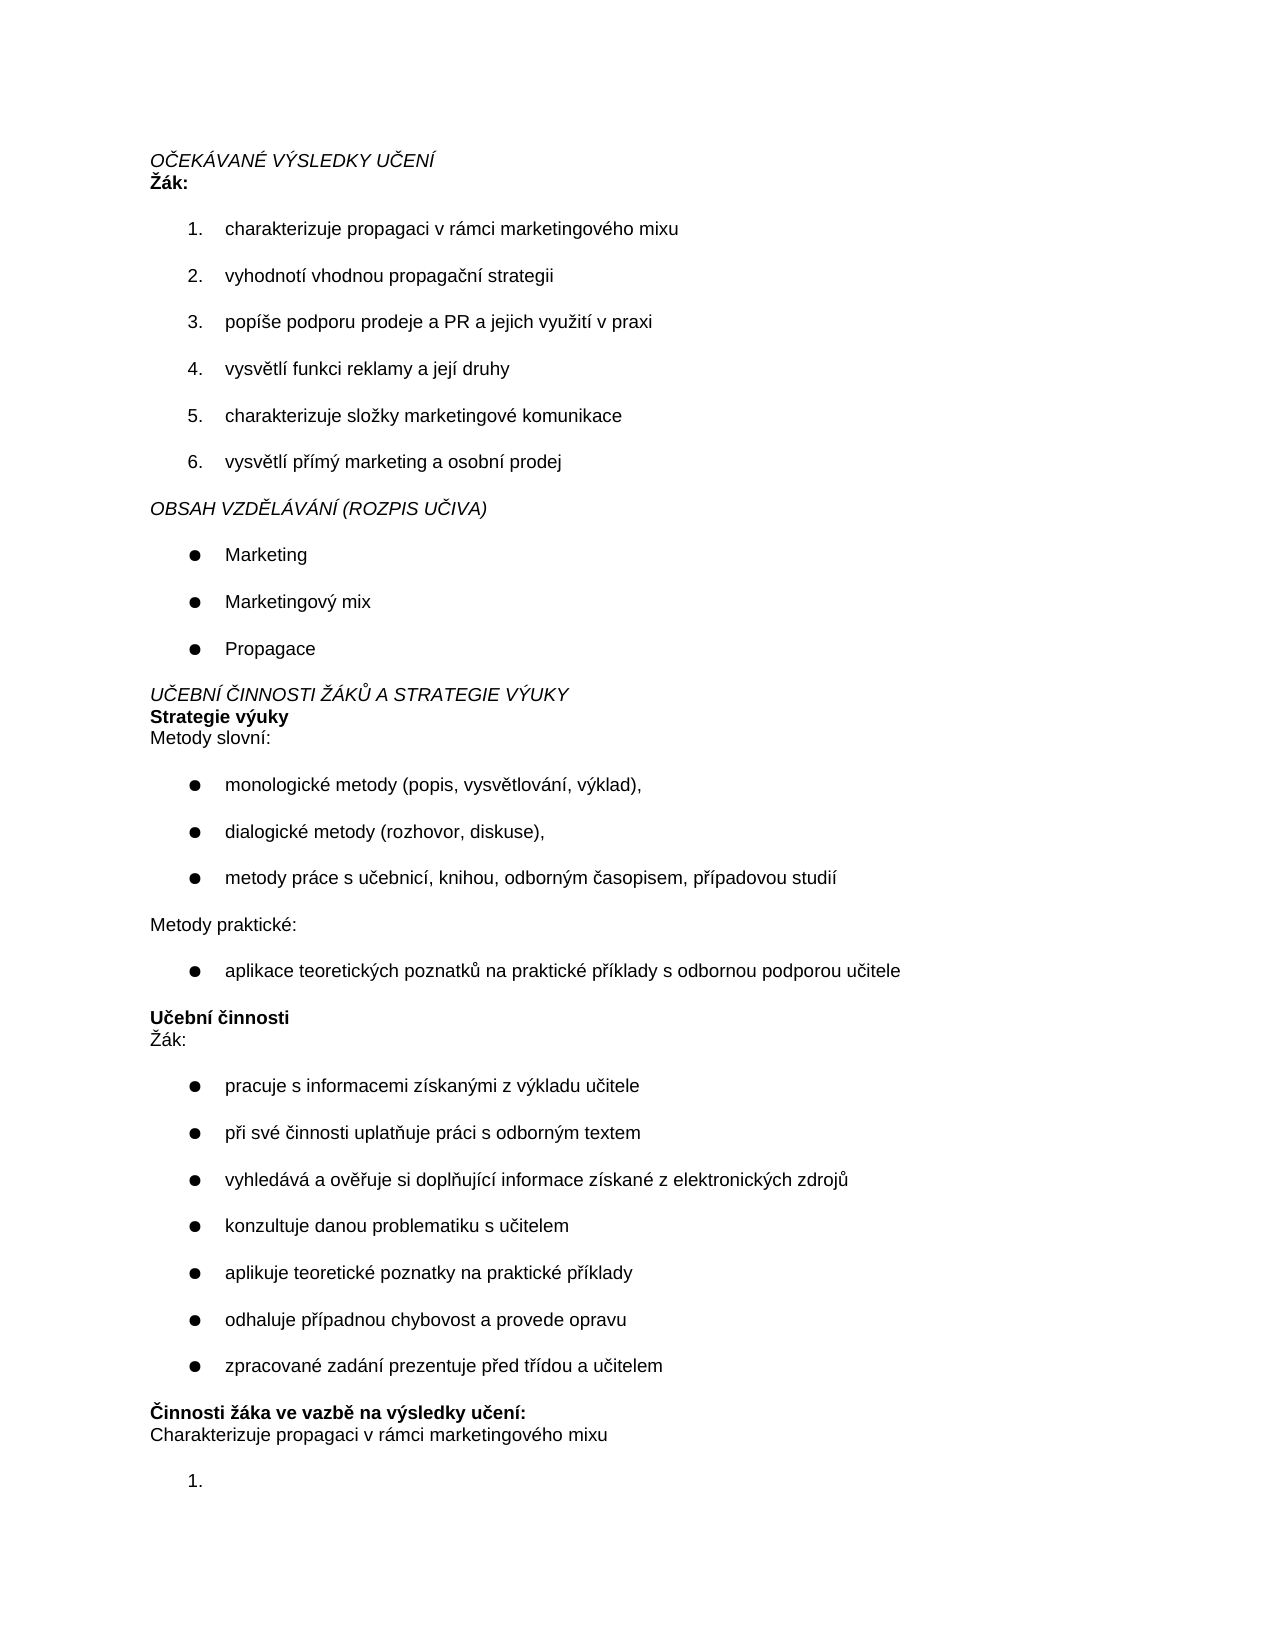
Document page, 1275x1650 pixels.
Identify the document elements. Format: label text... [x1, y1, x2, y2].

list konzultuje danou problematiku s učitelem [187, 1215, 1125, 1237]
list charakterizuje propagaci v rámci marketingového mixu [187, 218, 1125, 240]
list vyhledává a ověřuje si doplňující informace získané z elektronických zdrojů [187, 1168, 1125, 1190]
list Marketingový mix [187, 591, 1125, 612]
list charakterizuje složky marketingové komunikace [187, 404, 1125, 426]
subtitle Očekávané výsledky učení [150, 150, 1125, 172]
list popíše podporu prodeje a PR a jejich využití v praxi [187, 311, 1125, 333]
text Metody slovní: [150, 727, 1125, 749]
list vyhodnotí vhodnou propagační strategii [187, 265, 1125, 286]
subtitle Obsah vzdělávání (rozpis učiva) [150, 497, 1125, 519]
text Metody praktické: [150, 914, 1125, 935]
list aplikuje teoretické poznatky na praktické příklady [187, 1262, 1125, 1283]
list při své činnosti uplatňuje práci s odborným textem [187, 1122, 1125, 1143]
subtitle Učební činnosti žáků a strategie výuky [150, 684, 1125, 706]
list dialogické metody (rozhovor, diskuse), [187, 820, 1125, 842]
list pracuje s informacemi získanými z výkladu učitele [187, 1075, 1125, 1097]
list metody práce s učebnicí, knihou, odborným časopisem, případovou studií [187, 867, 1125, 889]
text Žák: [150, 172, 1125, 193]
list aplikace teoretických poznatků na praktické příklady s odbornou podporou učitele [187, 960, 1125, 982]
list zpracované zadání prezentuje před třídou a učitelem [187, 1355, 1125, 1377]
text Strategie výuky [150, 706, 1125, 727]
list Charakterizuje propagaci v rámci marketingového mixu [187, 1470, 1125, 1491]
text Učební činnosti [150, 1007, 1125, 1028]
list vysvětlí přímý marketing a osobní prodej [187, 451, 1125, 472]
list vysvětlí funkci reklamy a její druhy [187, 358, 1125, 379]
list odhaluje případnou chybovost a provede opravu [187, 1308, 1125, 1330]
text Žák: [150, 1028, 1125, 1050]
text Činnosti žáka ve vazbě na výsledky učení: [150, 1402, 1125, 1423]
list monologické metody (popis, vysvětlování, výklad), [187, 774, 1125, 795]
list Propagace [187, 637, 1125, 659]
list Marketing [187, 544, 1125, 566]
